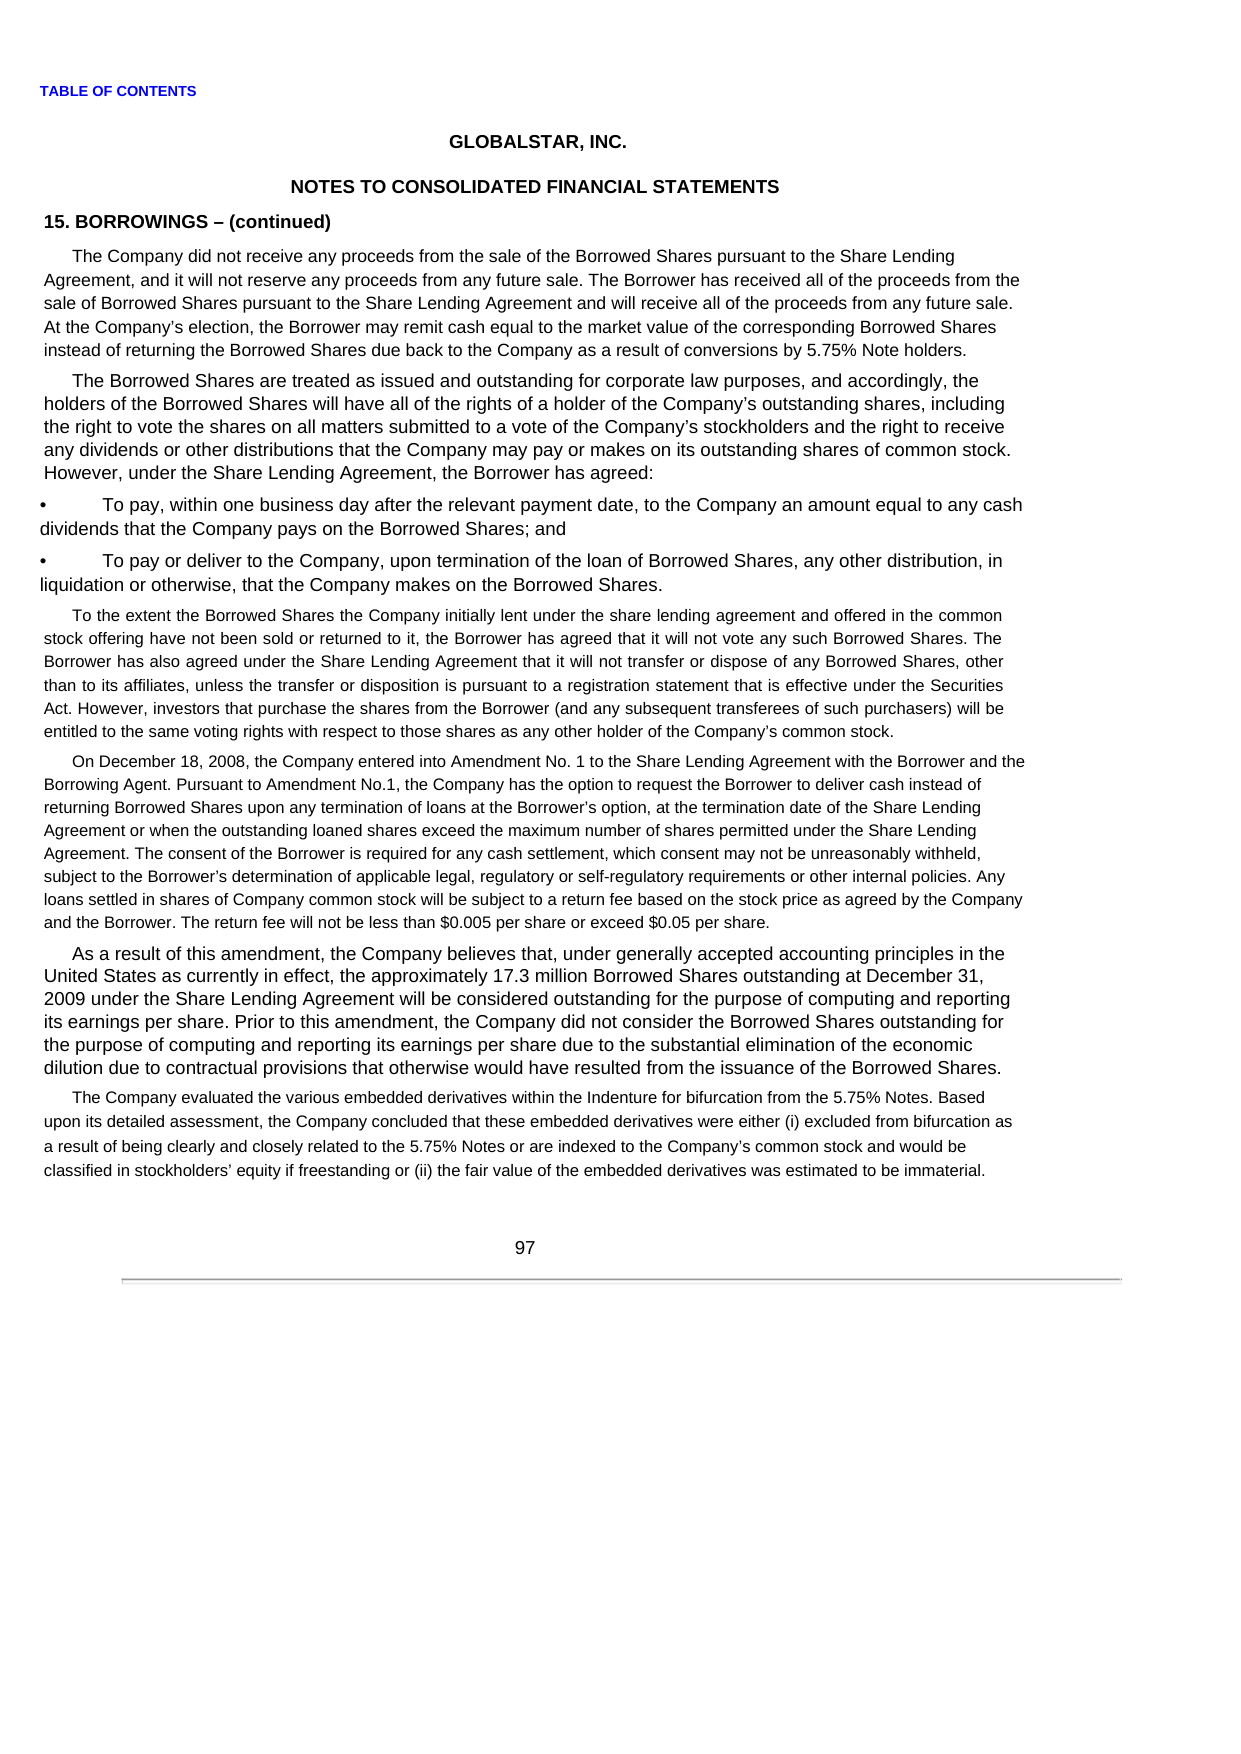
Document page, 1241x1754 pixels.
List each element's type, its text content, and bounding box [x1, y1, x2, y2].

text 97 [514, 1237, 1090, 1259]
text The Company evaluated the various embedded derivatives within the Indenture for bifurcation from the 5.75% Notes. Based upon its detailed assessment, the Company concluded that these embedded derivatives were either (i) excluded from bifurcation as a result of being clearly and closely related to the 5.75% Notes or are indexed to the Company’s common stock and would be classified in stockholders’ equity if freestanding or (ii) the fair value of the embedded derivatives was estimated to be immaterial. [44, 1088, 1026, 1179]
text TABLE OF CONTENTS [39, 82, 1090, 99]
list To pay, within one business day after the relevant payment date, to the Company an amount equal to any cash dividends that the Company pays on the Borrowed Shares; and [39, 493, 1090, 540]
list To pay or deliver to the Company, upon termination of the loan of Borrowed Shares, any other distribution, in liquidation or otherwise, that the Company makes on the Borrowed Shares. [39, 549, 1090, 596]
text NOTES TO CONSOLIDATED FINANCIAL STATEMENTS 15. BORROWINGS – (continued) [44, 176, 784, 232]
text On December 18, 2008, the Company entered into Amendment No. 1 to the Share Lending Agreement with the Borrower and the Borrowing Agent. Pursuant to Amendment No.1, the Company has the option to request the Borrower to deliver cash instead of returning Borrowed Shares upon any termination of loans at the Borrower’s option, at the termination date of the Share Lending Agreement or when the outstanding loaned shares exceed the maximum number of shares permitted under the Share Lending Agreement. The consent of the Borrower is required for any cash settlement, which consent may not be unreasonably withheld, subject to the Borrower’s determination of applicable legal, regulatory or self-regulatory requirements or other internal policies. Any loans settled in shares of Company common stock will be subject to a return fee based on the stock price as agreed by the Company and the Borrower. The return fee will not be less than $0.005 per share or exceed $0.05 per share. [44, 751, 1032, 932]
text GLOBALSTAR, INC. [39, 131, 1036, 152]
text To the extent the Borrowed Shares the Company initially lent under the share lending agreement and offered in the common stock offering have not been sold or returned to it, the Borrower has agreed that it will not vote any such Borrowed Shares. The Borrower has also agreed under the Share Lending Agreement that it will not transfer or dispose of any Borrowed Shares, other than to its affiliates, unless the transfer or disposition is pursuant to a registration statement that is effective under the Securities Act. However, investors that purchase the shares from the Borrower (and any subsequent transferees of such purchasers) will be entitled to the same voting rights with respect to those shares as any other holder of the Company’s common stock. [44, 606, 1005, 741]
text The Company did not receive any proceeds from the sale of the Borrowed Shares pursuant to the Share Lending Agreement, and it will not reserve any proceeds from any future sale. The Borrower has received all of the proceeds from the sale of Borrowed Shares pursuant to the Share Lending Agreement and will receive all of the proceeds from any future sale. At the Company’s election, the Borrower may remit cash equal to the market value of the corresponding Borrowed Shares instead of returning the Borrowed Shares due back to the Company as a result of conversions by 5.75% Note holders. [44, 246, 1026, 360]
picture [119, 1276, 1123, 1286]
text As a result of this amendment, the Company believes that, under generally accepted accounting principles in the United States as currently in effect, the approximately 17.3 million Borrowed Shares outstanding at December 31, 2009 under the Share Lending Agreement will be considered outstanding for the purpose of computing and reporting its earnings per share. Prior to this amendment, the Company did not consider the Borrowed Shares outstanding for the purpose of computing and reporting its earnings per share due to the substantial elimination of the economic dilution due to contractual provisions that otherwise would have resulted from the issuance of the Borrowed Shares. [44, 942, 1028, 1078]
text The Borrowed Shares are treated as issued and outstanding for corporate law purposes, and accordingly, the holders of the Borrowed Shares will have all of the rights of a holder of the Company’s outstanding shares, including the right to vote the shares on all matters submitted to a vote of the Company’s stockholders and the right to receive any dividends or other distributions that the Company may pay or makes on its outstanding shares of common stock. However, under the Share Lending Agreement, the Borrower has agreed: [44, 370, 1019, 484]
